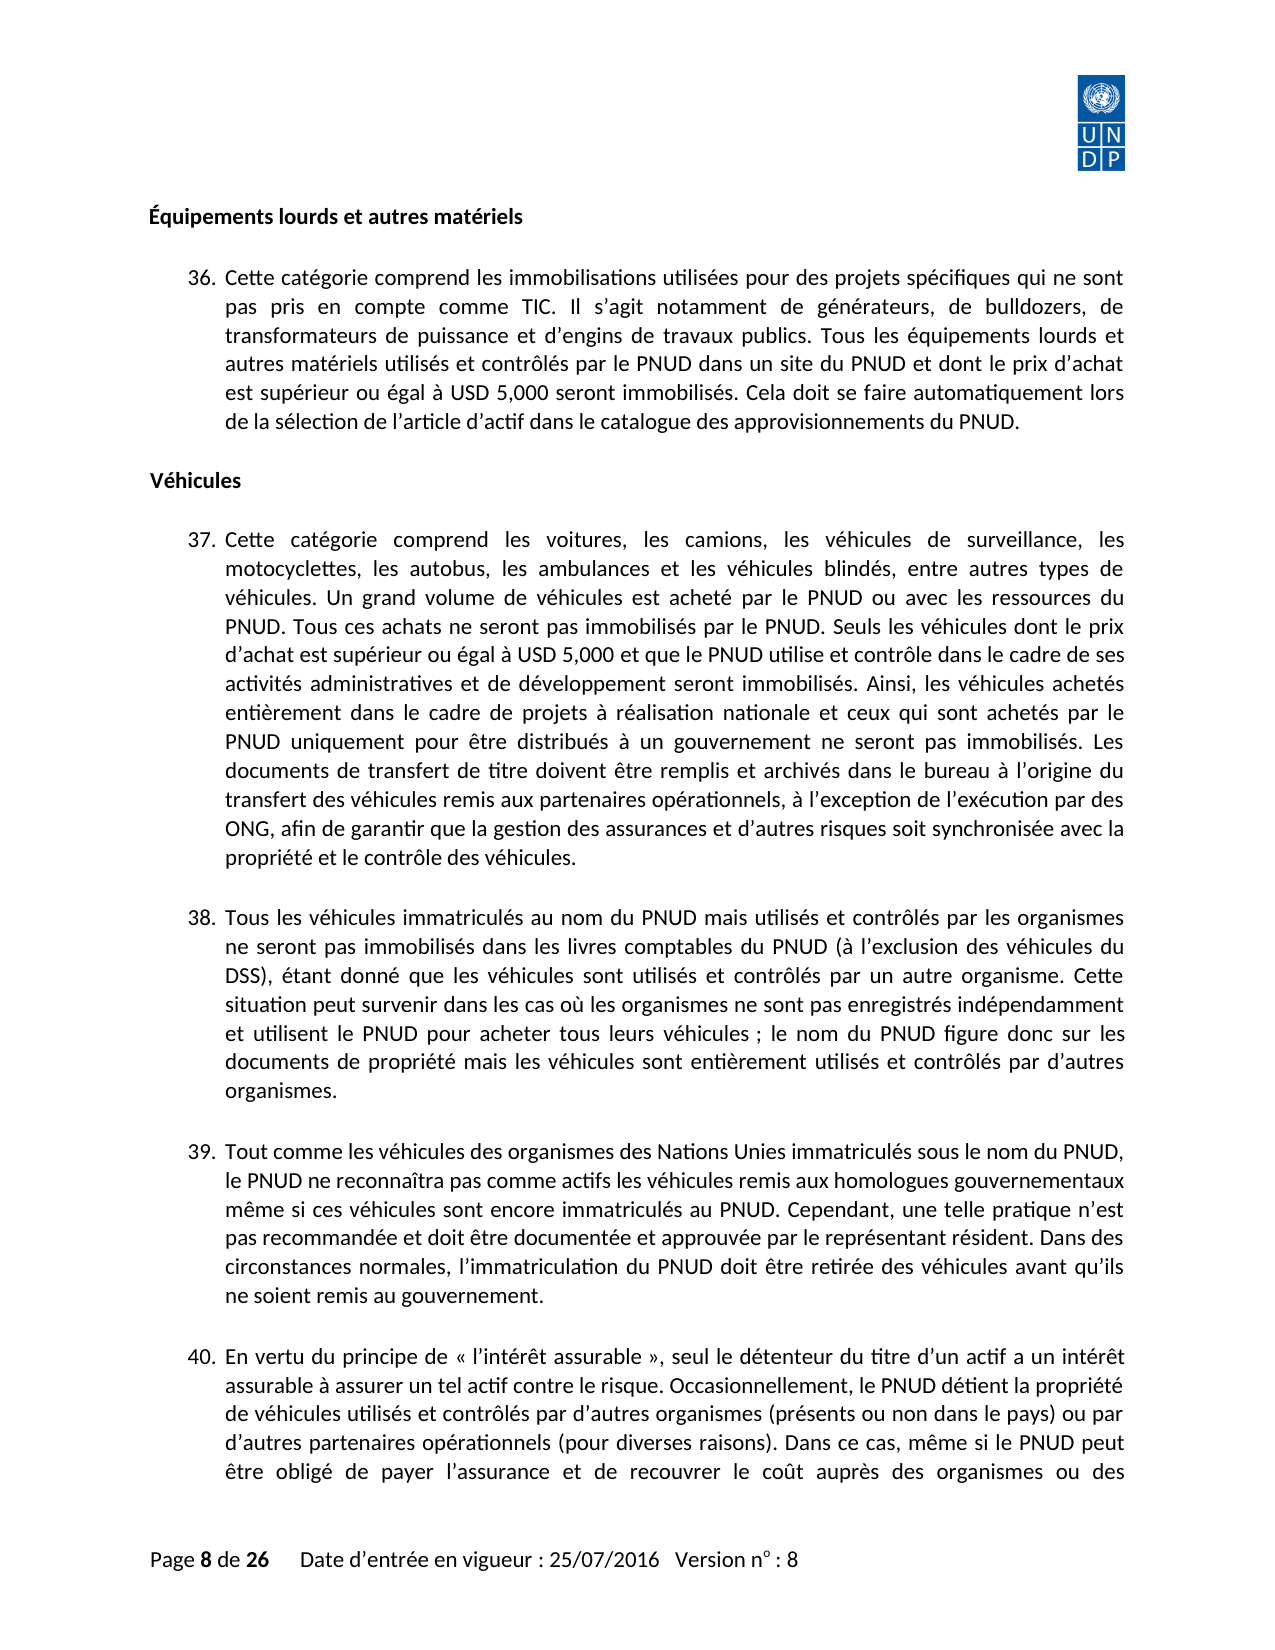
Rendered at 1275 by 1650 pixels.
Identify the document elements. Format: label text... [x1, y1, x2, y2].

subtitle Véhicules [150, 467, 1125, 495]
picture [1076, 75, 1126, 173]
list Tous les véhicules immatriculés au nom du PNUD mais utilisés et contrôlés par les organismes ne seront pas immobilisés dans les livres comptables du PNUD (à l’exclusion des véhicules du DSS), étant donné que les véhicules sont utilisés et contrôlés par un autre organisme. Cette situation peut survenir dans les cas où les organismes ne sont pas enregistrés indépendamment et utilisent le PNUD pour acheter tous leurs véhicules ; le nom du PNUD figure donc sur les documents de propriété mais les véhicules sont entièrement utilisés et contrôlés par d’autres organismes. [187, 903, 1126, 1104]
list Cette catégorie comprend les immobilisations utilisées pour des projets spécifiques qui ne sont pas pris en compte comme TIC. Il s’agit notamment de générateurs, de bulldozers, de transformateurs de puissance et d’engins de travaux publics. Tous les équipements lourds et autres matériels utilisés et contrôlés par le PNUD dans un site du PNUD et dont le prix d’achat est supérieur ou égal à USD 5,000 seront immobilisés. Cela doit se faire automatiquement lors de la sélection de l’article d’actif dans le catalogue des approvisionnements du PNUD. [187, 263, 1126, 435]
subtitle Équipements lourds et autres matériels [148, 202, 1125, 231]
list Cette catégorie comprend les voitures, les camions, les véhicules de surveillance, les motocyclettes, les autobus, les ambulances et les véhicules blindés, entre autres types de véhicules. Un grand volume de véhicules est acheté par le PNUD ou avec les ressources du PNUD. Tous ces achats ne seront pas immobilisés par le PNUD. Seuls les véhicules dont le prix d’achat est supérieur ou égal à USD 5,000 et que le PNUD utilise et contrôle dans le cadre de ses activités administratives et de développement seront immobilisés. Ainsi, les véhicules achetés entièrement dans le cadre de projets à réalisation nationale et ceux qui sont achetés par le PNUD uniquement pour être distribués à un gouvernement ne seront pas immobilisés. Les documents de transfert de titre doivent être remplis et archivés dans le bureau à l’origine du transfert des véhicules remis aux partenaires opérationnels, à l’exception de l’exécution par des ONG, afin de garantir que la gestion des assurances et d’autres risques soit synchronisée avec la propriété et le contrôle des véhicules. [187, 525, 1126, 871]
list Tout comme les véhicules des organismes des Nations Unies immatriculés sous le nom du PNUD, le PNUD ne reconnaîtra pas comme actifs les véhicules remis aux homologues gouvernementaux même si ces véhicules sont encore immatriculés au PNUD. Cependant, une telle pratique n’est pas recommandée et doit être documentée et approuvée par le représentant résident. Dans des circonstances normales, l’immatriculation du PNUD doit être retirée des véhicules avant qu’ils ne soient remis au gouvernement. [187, 1137, 1126, 1309]
